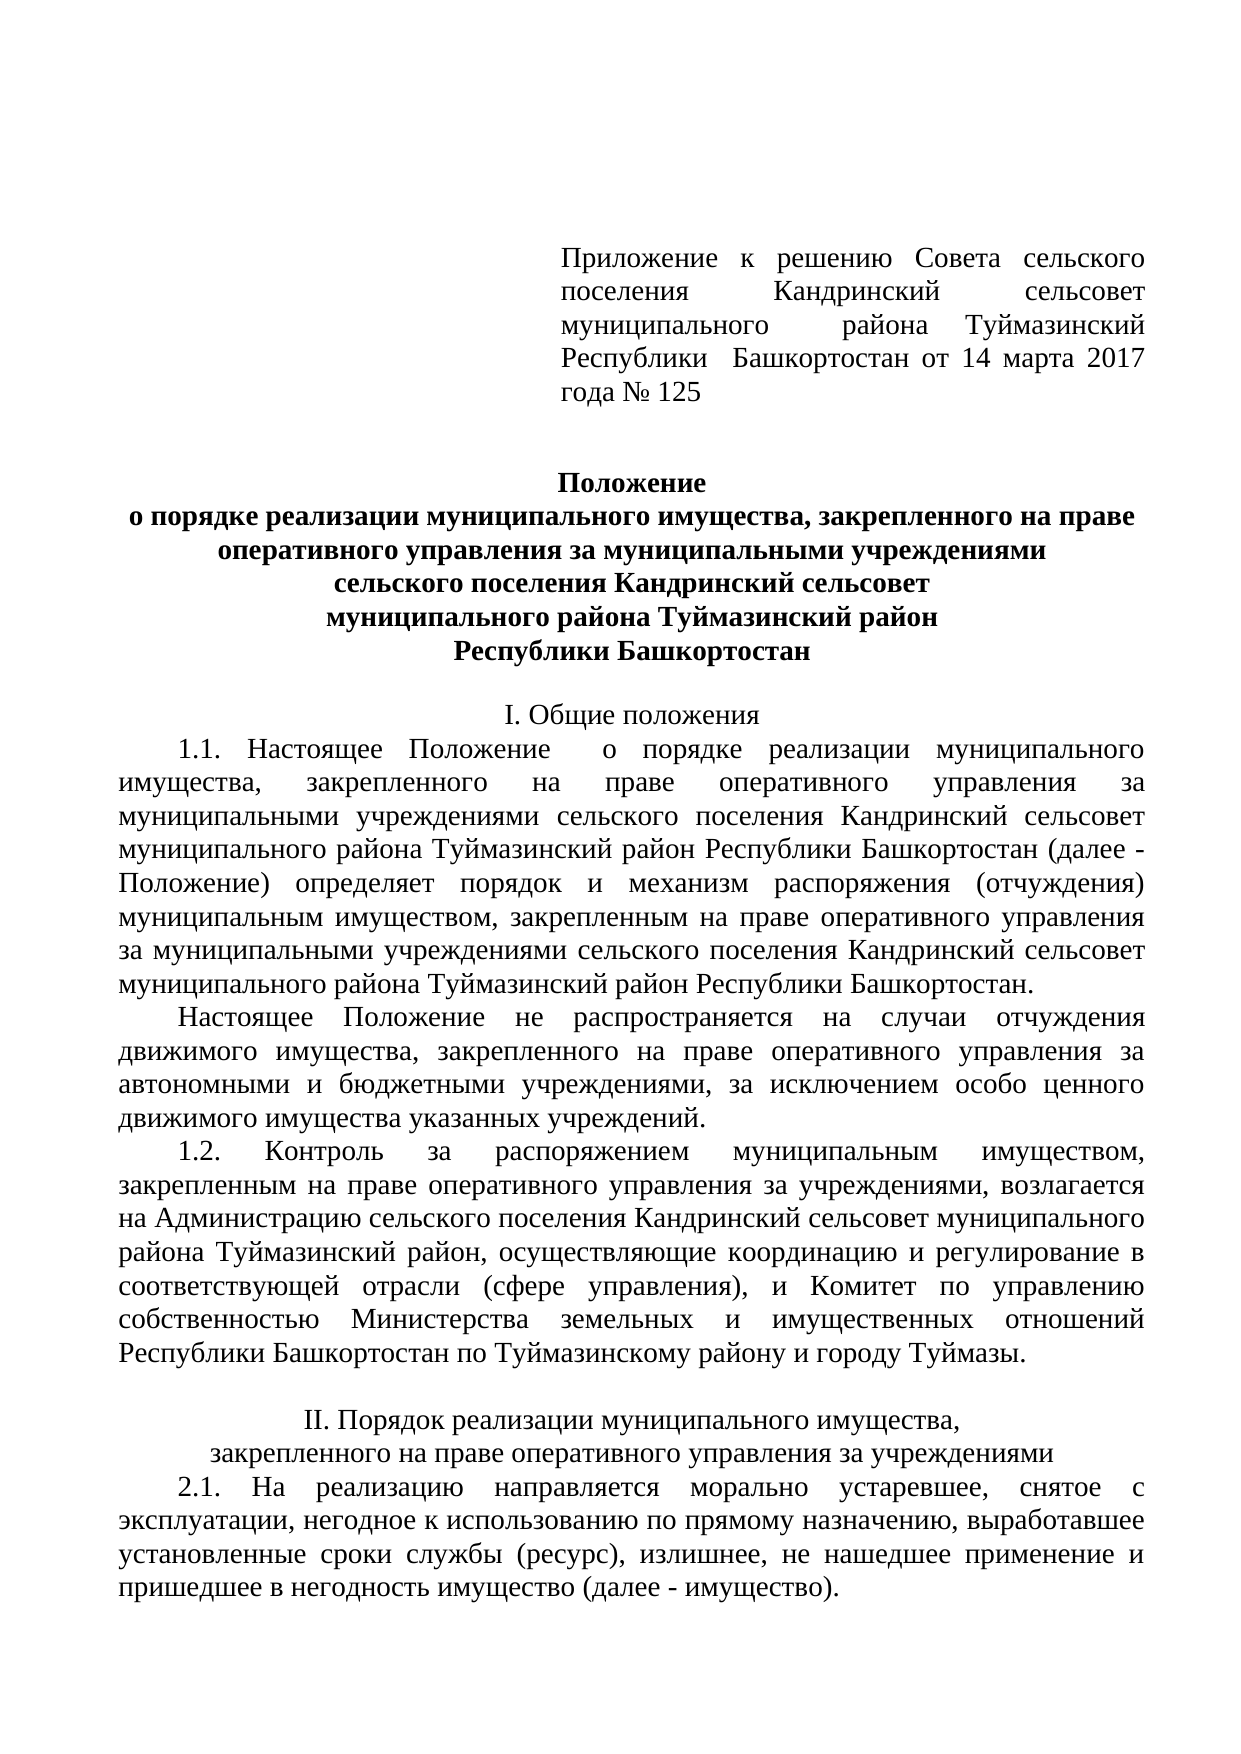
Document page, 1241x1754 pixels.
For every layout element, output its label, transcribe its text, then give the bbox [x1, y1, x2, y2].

subtitle сельского поселения Кандринский сельсовет [118, 566, 1146, 599]
text Приложение к решению Совета сельского поселения Кандринский сельсовет муниципального района Туймазинский Республики Башкортостан от 14 марта 2017 года № 125 [561, 240, 1146, 407]
subtitle Положение о порядке реализации муниципального имущества, закрепленного на праве оперативного управления за муниципальными учреждениями [118, 465, 1146, 566]
subtitle I. Общие положения [118, 697, 1146, 731]
subtitle Республики Башкортостан [118, 633, 1146, 697]
subtitle муниципального района Туймазинский район [118, 599, 1146, 633]
text Настоящее Положение не распространяется на случаи отчуждения движимого имущества, закрепленного на праве оперативного управления за автономными и бюджетными учреждениями, за исключением особо ценного движимого имущества указанных учреждений. [118, 999, 1146, 1133]
subtitle 1.1. Настоящее Положение о порядке реализации муниципального имущества, закрепленного на праве оперативного управления за муниципальными учреждениями сельского поселения Кандринский сельсовет муниципального района Туймазинский район Республики Башкортостан (далее - Положение) определяет порядок и механизм распоряжения (отчуждения) муниципальным имуществом, закрепленным на праве оперативного управления за муниципальными учреждениями сельского поселения Кандринский сельсовет муниципального района Туймазинский район Республики Башкортостан. [118, 731, 1146, 999]
text 2.1. На реализацию направляется морально устаревшее, снятое с эксплуатации, негодное к использованию по прямому назначению, выработавшее установленные сроки службы (ресурс), излишнее, не нашедшее применение и пришедшее в негодность имущество (далее - имущество). [118, 1469, 1146, 1603]
subtitle II. Порядок реализации муниципального имущества, [118, 1402, 1146, 1435]
subtitle закрепленного на праве оперативного управления за учреждениями [118, 1435, 1146, 1469]
text 1.2. Контроль за распоряжением муниципальным имуществом, закрепленным на праве оперативного управления за учреждениями, возлагается на Администрацию сельского поселения Кандринский сельсовет муниципального района Туймазинский район, осуществляющие координацию и регулирование в соответствующей отрасли (сфере управления), и Комитет по управлению собственностью Министерства земельных и имущественных отношений Республики Башкортостан по Туймазинскому району и городу Туймазы. [118, 1133, 1146, 1368]
